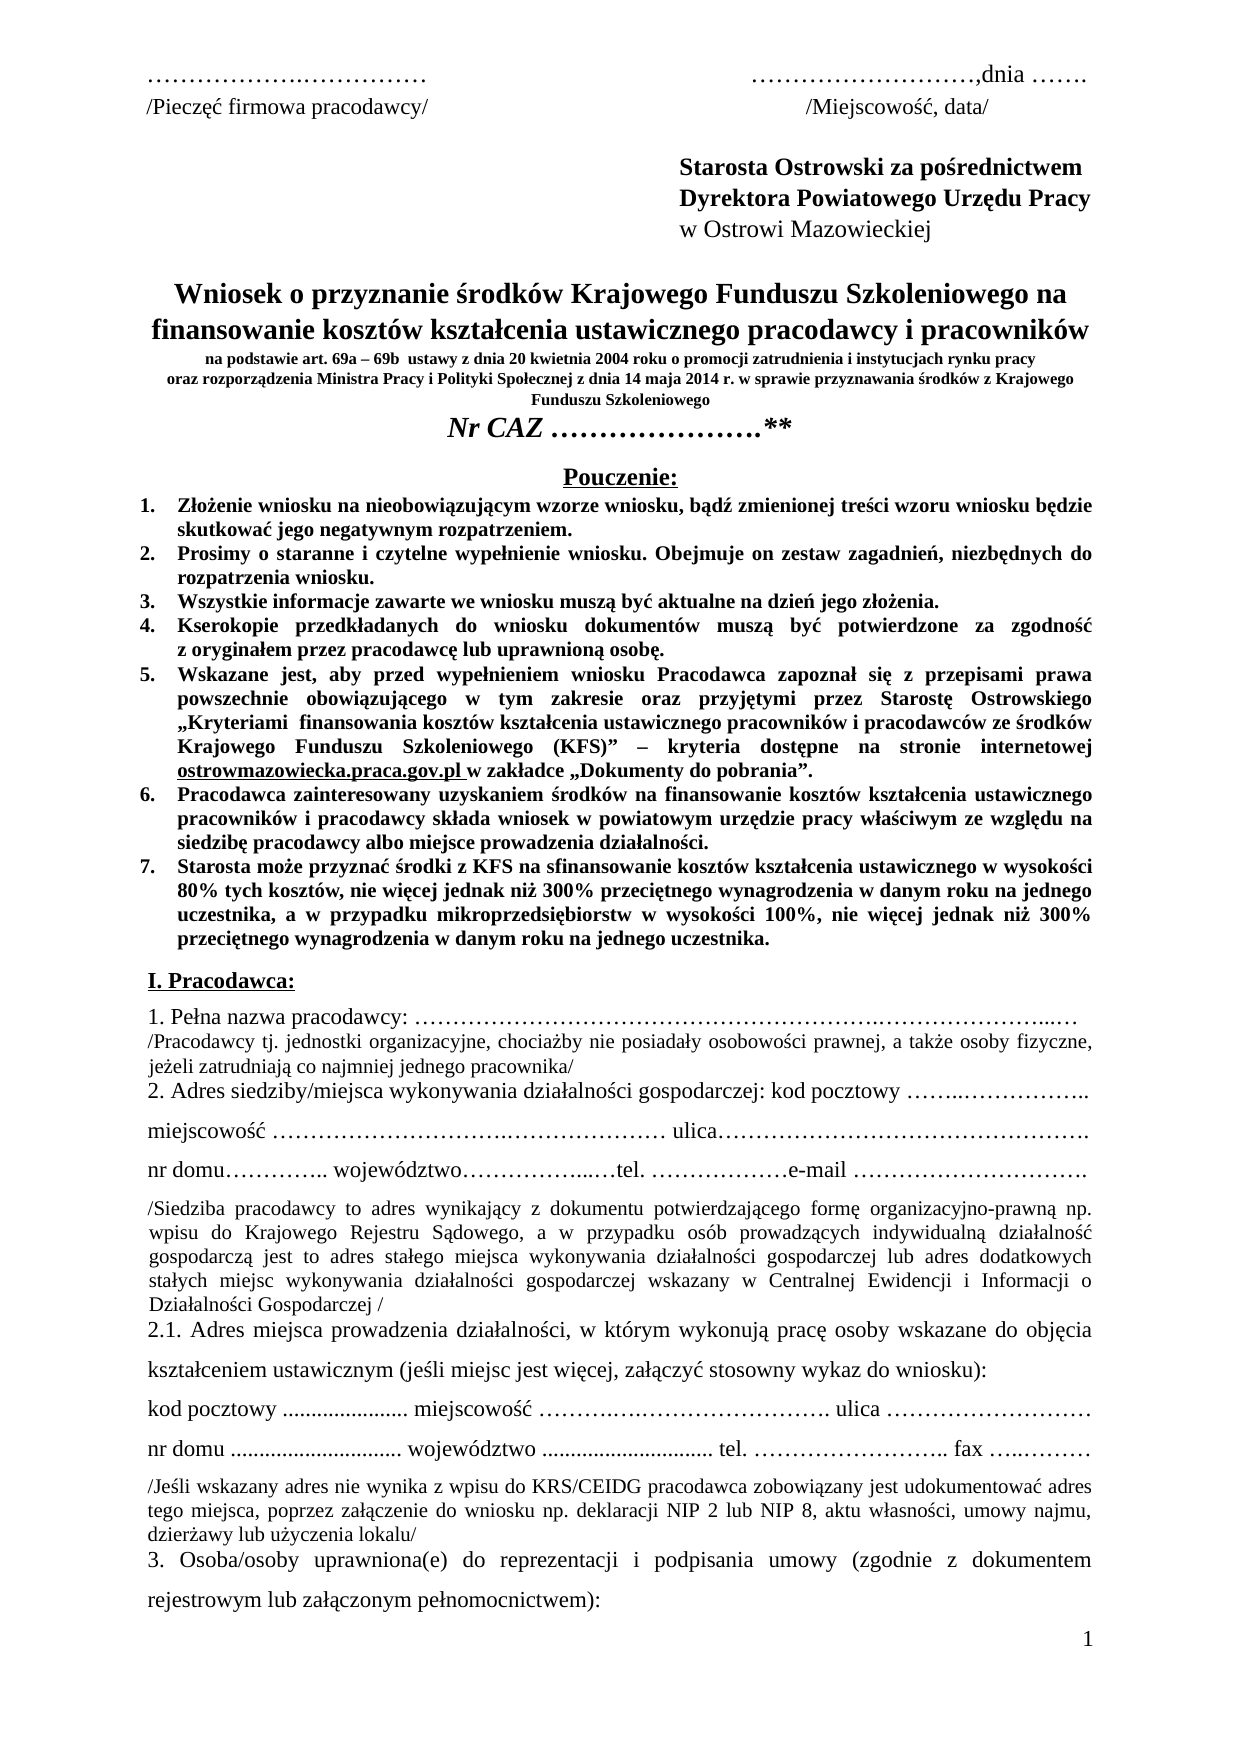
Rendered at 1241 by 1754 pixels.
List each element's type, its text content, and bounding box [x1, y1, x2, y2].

text Wniosek o przyznanie środków Krajowego Funduszu Szkoleniowego na finansowanie kosztów kształcenia ustawicznego pracodawcy i pracowników [147, 276, 1093, 346]
text /Jeśli wskazany adres nie wynika z wpisu do KRS/CEIDG pracodawca zobowiązany jest udokumentować adres tego miejsca, poprzez załączenie do wniosku np. deklaracji NIP 2 lub NIP 8, aktu własności, umowy najmu, dzierżawy lub użyczenia lokalu/ [147, 1474, 1093, 1546]
text oraz rozporządzenia Ministra Pracy i Polityki Społecznej z dnia 14 maja 2014 r. w sprawie przyznawania środków z Krajowego Funduszu Szkoleniowego [147, 369, 1093, 409]
list Kserokopie przedkładanych do wniosku dokumentów muszą być potwierdzone za zgodność z oryginałem przez pracodawcę lub uprawnioną osobę. [139, 613, 1093, 661]
list Starosta może przyznać środki z KFS na sfinansowanie kosztów kształcenia ustawicznego w wysokości 80% tych kosztów, nie więcej jednak niż 300% przeciętnego wynagrodzenia w danym roku na jednego uczestnika, a w przypadku mikroprzedsiębiorstw w wysokości 100%, nie więcej jednak niż 300% przeciętnego wynagrodzenia w danym roku na jednego uczestnika. [139, 854, 1093, 950]
text 3. Osoba/osoby uprawniona(e) do reprezentacji i podpisania umowy (zgodnie z dokumentem rejestrowym lub załączonym pełnomocnictwem): [147, 1546, 1093, 1612]
list Wskazane jest, aby przed wypełnieniem wniosku Pracodawca zapoznał się z przepisami prawa powszechnie obowiązującego w tym zakresie oraz przyjętymi przez Starostę Ostrowskiego „Kryteriami finansowania kosztów kształcenia ustawicznego pracowników i pracodawców ze środków Krajowego Funduszu Szkoleniowego (KFS)” – kryteria dostępne na stronie internetowej ostrowmazowiecka.praca.gov.pl w zakładce „Dokumenty do pobrania”. [139, 661, 1093, 782]
text w Ostrowi Mazowieckiej [679, 214, 1093, 243]
text 2. Adres siedziby/miejsca wykonywania działalności gospodarczej: kod pocztowy ……..…………….. miejscowość ………………………….………………… ulica…………………………………………. nr domu………….. województwo……………...…tel. ………………e-mail …………………………. [147, 1078, 1093, 1183]
list Prosimy o staranne i czytelne wypełnienie wniosku. Obejmuje on zestaw zagadnień, niezbędnych do rozpatrzenia wniosku. [139, 541, 1093, 589]
text 2.1. Adres miejsca prowadzenia działalności, w którym wykonują pracę osoby wskazane do objęcia kształceniem ustawicznym (jeśli miejsc jest więcej, załączyć stosowny wykaz do wniosku): [147, 1316, 1093, 1382]
text ……………….…………… ………………………,dnia ……. [146, 59, 1093, 88]
text Nr CAZ ………………….** [147, 410, 1093, 444]
text Dyrektora Powiatowego Urzędu Pracy [679, 183, 1093, 212]
text 1. Pełna nazwa pracodawcy: …………………………………………………….…………………...… [147, 1003, 1093, 1029]
text /Pieczęć firmowa pracodawcy/ /Miejscowość, data/ [146, 93, 1093, 119]
text na podstawie art. 69a – 69b ustawy z dnia 20 kwietnia 2004 roku o promocji zatrudnienia i instytucjach rynku pracy [147, 348, 1093, 368]
text /Siedziba pracodawcy to adres wynikający z dokumentu potwierdzającego formę organizacyjno-prawną np. wpisu do Krajowego Rejestru Sądowego, a w przypadku osób prowadzących indywidualną działalność gospodarczą jest to adres stałego miejsca wykonywania działalności gospodarczej lub adres dodatkowych stałych miejsc wykonywania działalności gospodarczej wskazany w Centralnej Ewidencji i Informacji o Działalności Gospodarczej / [147, 1196, 1093, 1316]
text /Pracodawcy tj. jednostki organizacyjne, chociażby nie posiadały osobowości prawnej, a także osoby fizyczne, jeżeli zatrudniają co najmniej jednego pracownika/ [147, 1029, 1093, 1078]
text kod pocztowy ...................... miejscowość ……….….……………………. ulica ……………………… nr domu .............................. województwo .............................. tel. …………………….. fax …..……… [147, 1395, 1093, 1461]
list Wszystkie informacje zawarte we wniosku muszą być aktualne na dzień jego złożenia. [139, 589, 1093, 613]
list Pracodawca zainteresowany uzyskaniem środków na finansowanie kosztów kształcenia ustawicznego pracowników i pracodawcy składa wniosek w powiatowym urzędzie pracy właściwym ze względu na siedzibę pracodawcy albo miejsce prowadzenia działalności. [139, 782, 1093, 854]
text I. Pracodawca: [147, 967, 1093, 993]
list Złożenie wniosku na nieobowiązującym wzorze wniosku, bądź zmienionej treści wzoru wniosku będzie skutkować jego negatywnym rozpatrzeniem. [139, 493, 1093, 541]
text Starosta Ostrowski za pośrednictwem [679, 152, 1093, 181]
text Pouczenie: [147, 462, 1093, 491]
